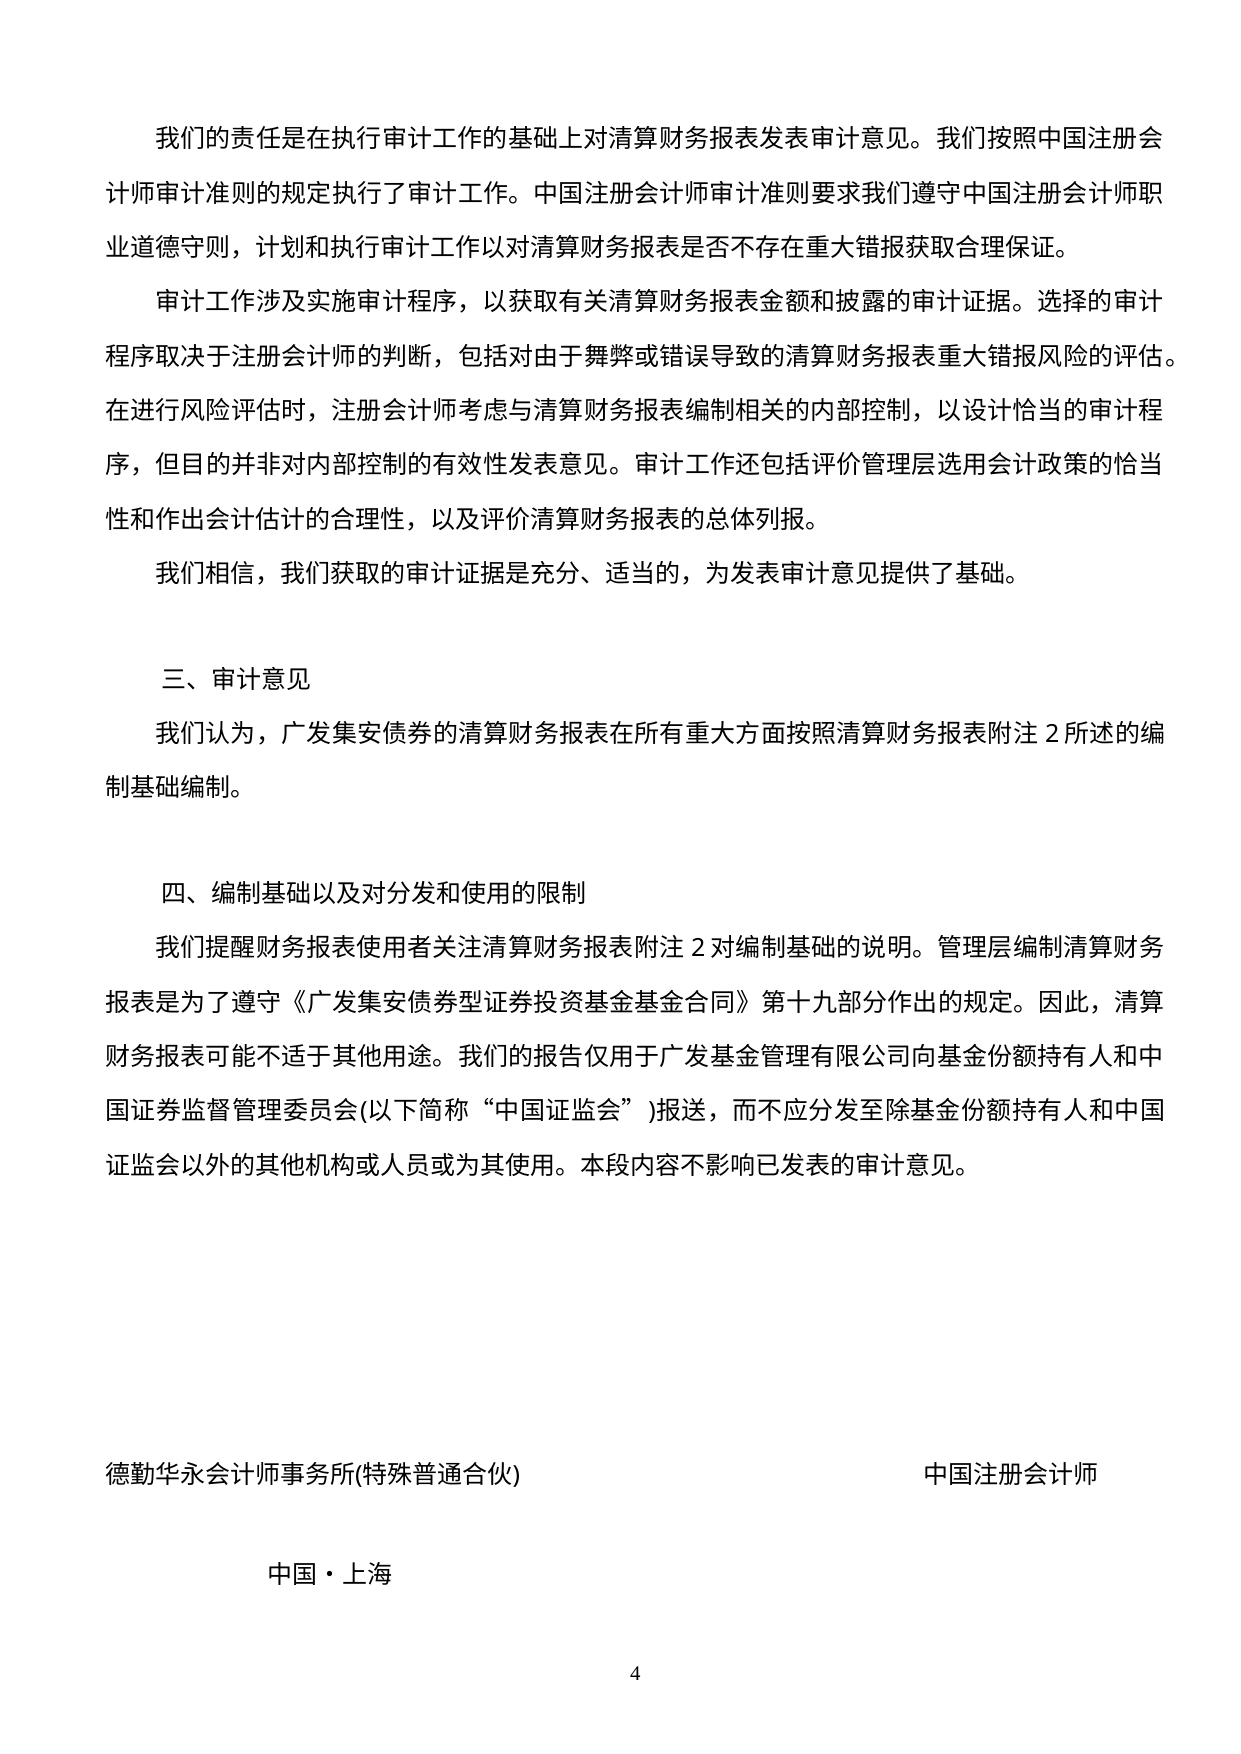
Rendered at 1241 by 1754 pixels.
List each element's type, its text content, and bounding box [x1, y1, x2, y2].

text 我们认为，广发集安债券的清算财务报表在所有重大方面按照清算财务报表附注2所述的编制基础编制。 [105, 713, 1165, 804]
text 三、审计意见 [105, 659, 1165, 695]
text 我们的责任是在执行审计工作的基础上对清算财务报表发表审计意见。我们按照中国注册会计师审计准则的规定执行了审计工作。中国注册会计师审计准则要求我们遵守中国注册会计师职业道德守则，计划和执行审计工作以对清算财务报表是否不存在重大错报获取合理保证。 [105, 119, 1165, 264]
text 四、编制基础以及对分发和使用的限制 [105, 873, 1165, 909]
text 我们提醒财务报表使用者关注清算财务报表附注2对编制基础的说明。管理层编制清算财务报表是为了遵守《广发集安债券型证券投资基金基金合同》第十九部分作出的规定。因此，清算财务报表可能不适于其他用途。我们的报告仅用于广发基金管理有限公司向基金份额持有人和中国证券监督管理委员会(以下简称“中国证监会”)报送，而不应分发至除基金份额持有人和中国证监会以外的其他机构或人员或为其使用。本段内容不影响已发表的审计意见。 [105, 928, 1165, 1181]
text 中国•上海 [105, 1555, 1165, 1591]
text 我们相信，我们获取的审计证据是充分、适当的，为发表审计意见提供了基础。 [105, 554, 1165, 590]
text 德勤华永会计师事务所(特殊普通合伙) 中国注册会计师 [105, 1455, 1165, 1491]
text 审计工作涉及实施审计程序，以获取有关清算财务报表金额和披露的审计证据。选择的审计程序取决于注册会计师的判断，包括对由于舞弊或错误导致的清算财务报表重大错报风险的评估。在进行风险评估时，注册会计师考虑与清算财务报表编制相关的内部控制，以设计恰当的审计程序，但目的并非对内部控制的有效性发表意见。审计工作还包括评价管理层选用会计政策的恰当性和作出会计估计的合理性，以及评价清算财务报表的总体列报。 [105, 282, 1165, 536]
